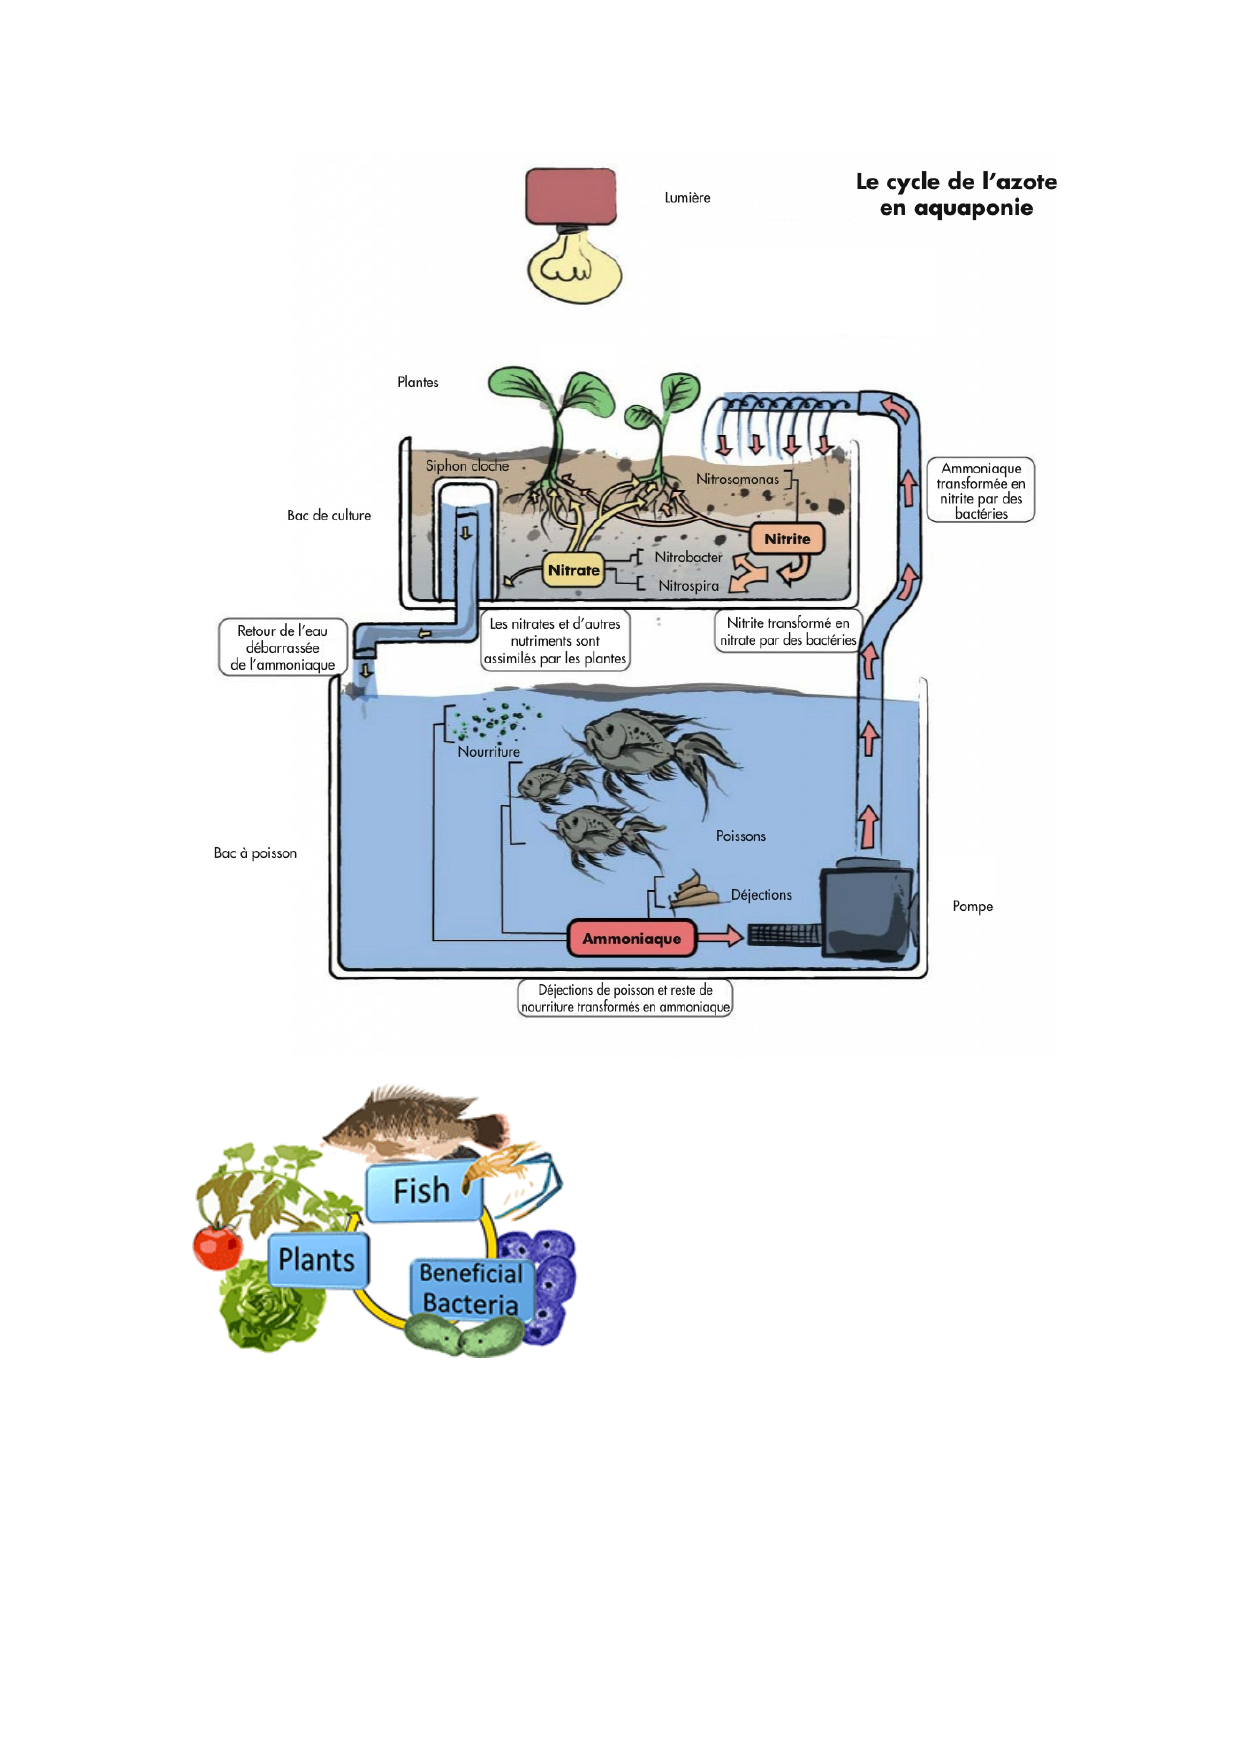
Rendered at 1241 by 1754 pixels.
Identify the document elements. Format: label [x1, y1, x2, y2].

picture [177, 147, 1063, 1059]
picture [177, 1083, 584, 1358]
